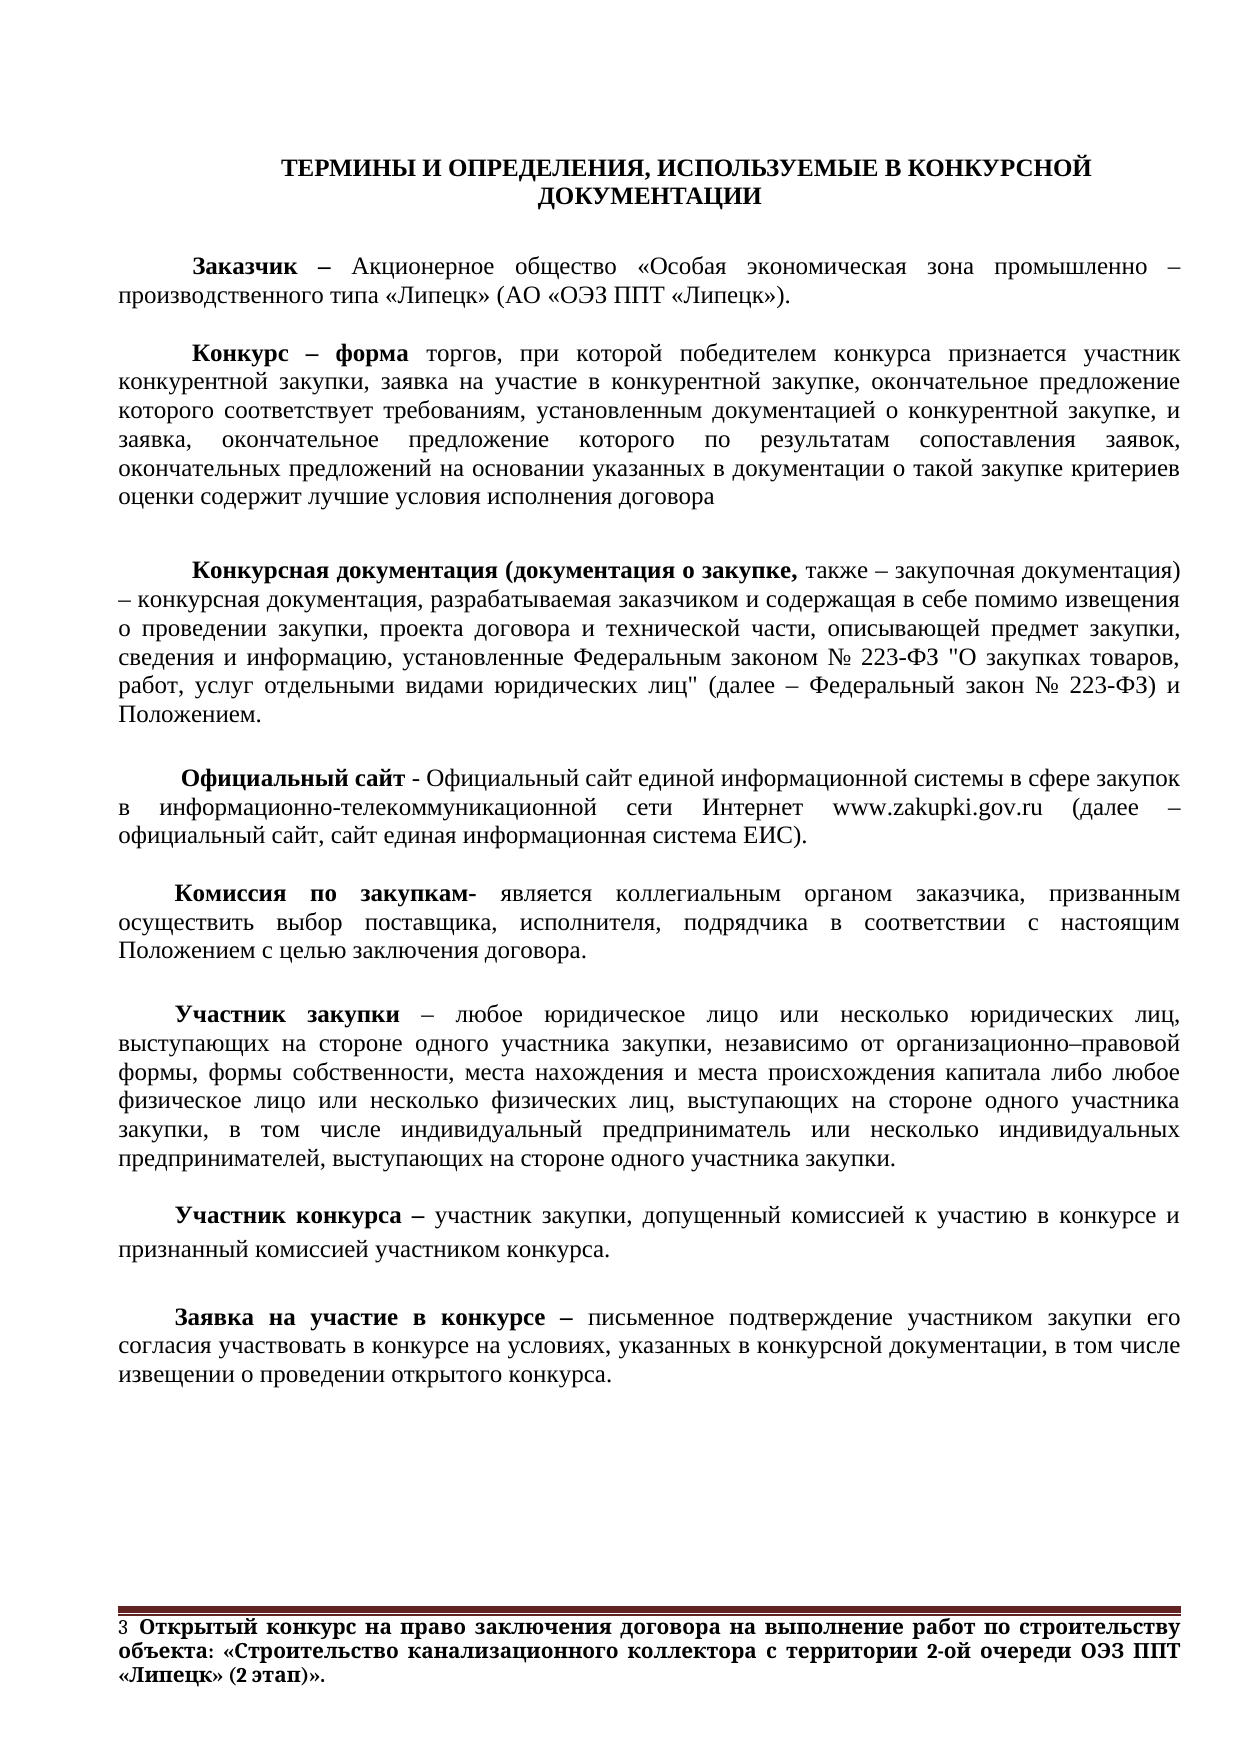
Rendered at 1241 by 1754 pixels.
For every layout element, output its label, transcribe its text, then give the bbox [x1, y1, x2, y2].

subtitle ТЕРМИНЫ И ОПРЕДЕЛЕНИЯ, ИСПОЛЬЗУЕМЫЕ В КОНКУРСНОЙ ДОКУМЕНТАЦИИ [118, 153, 1181, 210]
text Участник закупки – любое юридическое лицо или несколько юридических лиц, выступающих на стороне одного участника закупки, независимо от организационно–правовой формы, формы собственности, места нахождения и места происхождения капитала либо любое физическое лицо или несколько физических лиц, выступающих на стороне одного участника закупки, в том числе индивидуальный предприниматель или несколько индивидуальных предпринимателей, выступающих на стороне одного участника закупки. [118, 999, 1181, 1172]
text Участник конкурса – участник закупки, допущенный комиссией к участию в конкурсе и признанный комиссией участником конкурса. [118, 1201, 1181, 1262]
text Заявка на участие в конкурсе – письменное подтверждение участником закупки его согласия участвовать в конкурсе на условиях, указанных в конкурсной документации, в том числе извещении о проведении открытого конкурса. [118, 1302, 1181, 1388]
text Комиссия по закупкам- является коллегиальным органом заказчика, призванным осуществить выбор поставщика, исполнителя, подрядчика в соответствии с настоящим Положением с целью заключения договора. [118, 878, 1181, 964]
text Официальный сайт - Официальный сайт единой информационной системы в сфере закупок в информационно-телекоммуникационной сети Интернет www.zakupki.gov.ru (далее – официальный сайт, сайт единая информационная система ЕИС). [118, 763, 1181, 849]
text Конкурс – форма торгов, при которой победителем конкурса признается участник конкурентной закупки, заявка на участие в конкурентной закупке, окончательное предложение которого соответствует требованиям, установленным документацией о конкурентной закупке, и заявка, окончательное предложение которого по результатам сопоставления заявок, окончательных предложений на основании указанных в документации о такой закупке критериев оценки содержит лучшие условия исполнения договора [118, 338, 1181, 510]
text Заказчик – Акционерное общество «Особая экономическая зона промышленно – производственного типа «Липецк» (АО «ОЭЗ ППТ «Липецк»). [118, 251, 1181, 309]
text Конкурсная документация (документация о закупке, также – закупочная документация) – конкурсная документация, разрабатываемая заказчиком и содержащая в себе помимо извещения о проведении закупки, проекта договора и технической части, описывающей предмет закупки, сведения и информацию, установленные Федеральным законом № 223-ФЗ "О закупках товаров, работ, услуг отдельными видами юридических лиц" (далее – Федеральный закон № 223-ФЗ) и Положением. [118, 556, 1181, 728]
